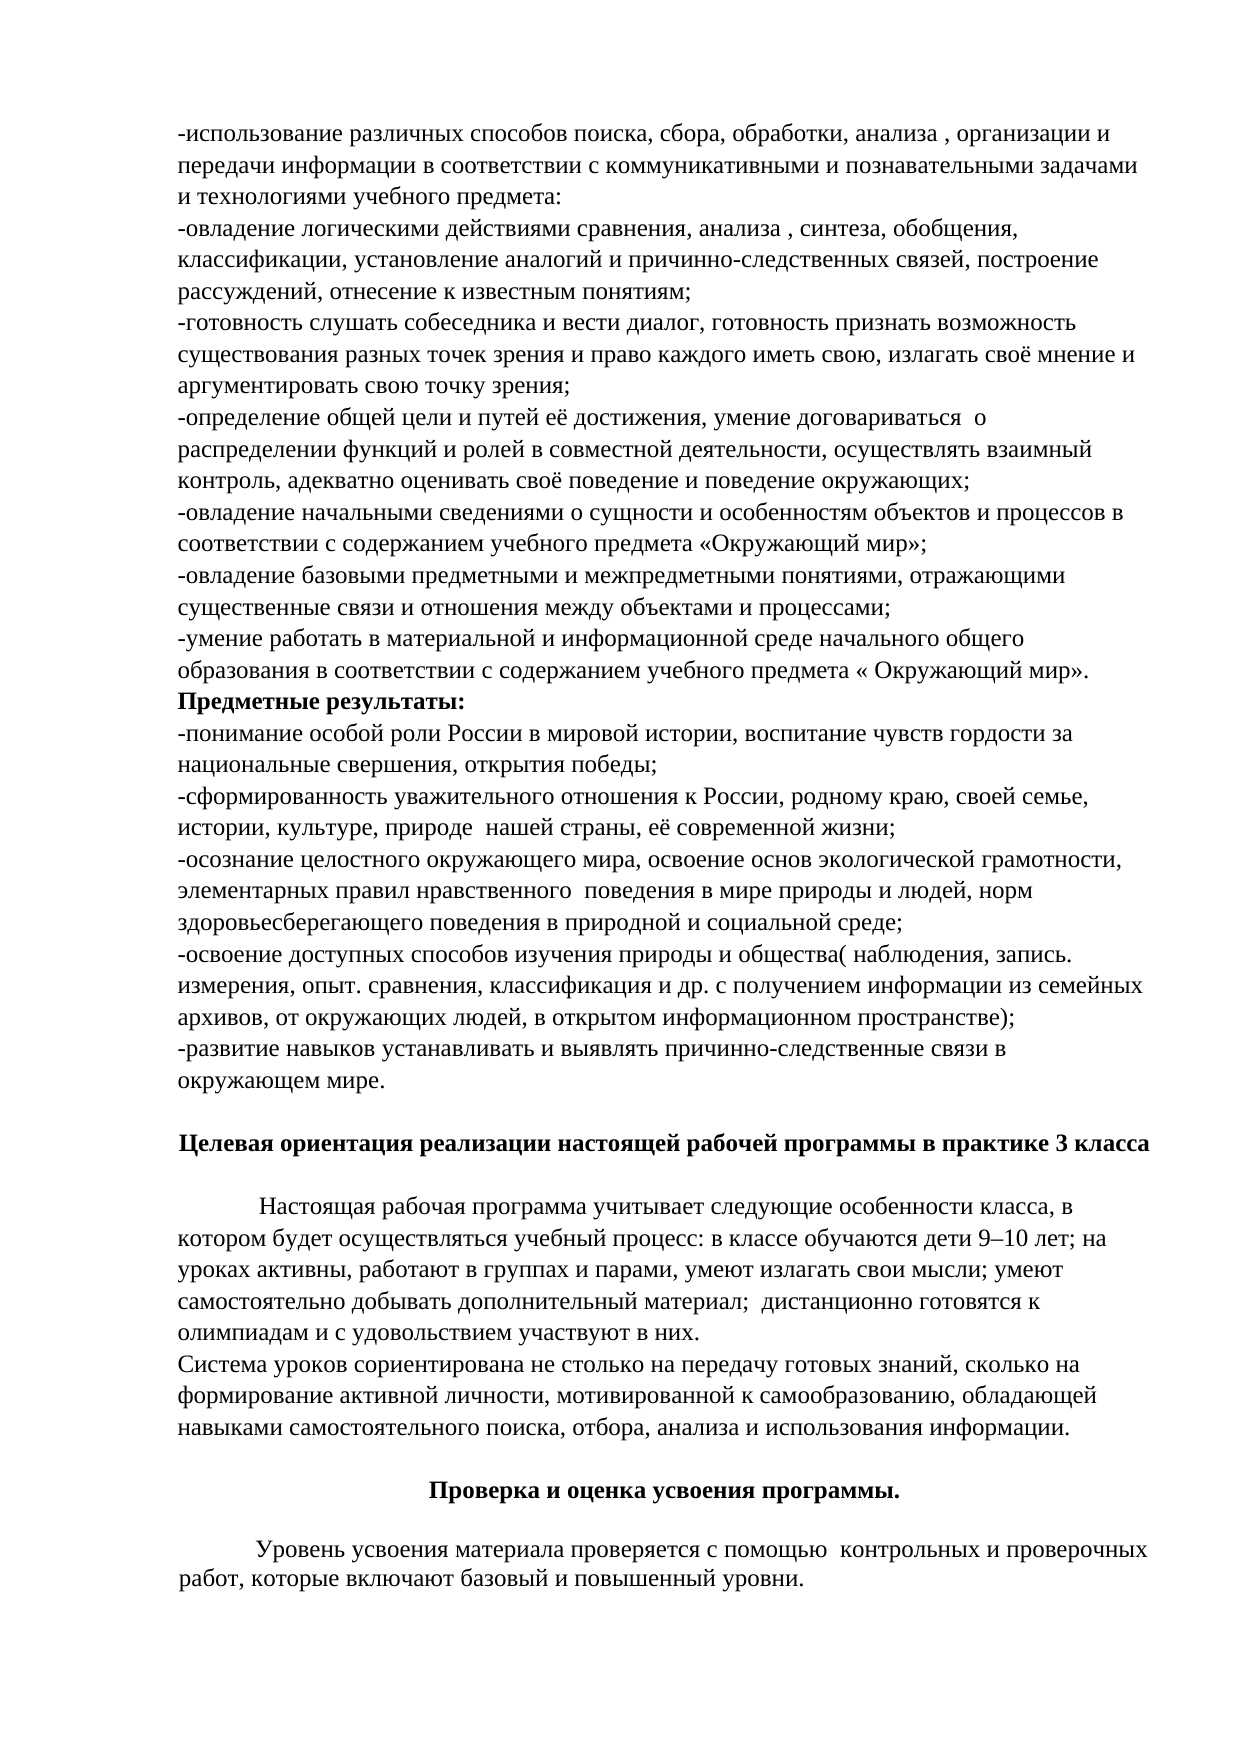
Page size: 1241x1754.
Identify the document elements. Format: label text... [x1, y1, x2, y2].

text -готовность слушать собеседника и вести диалог, готовность признать возможность существования разных точек зрения и право каждого иметь свою, излагать своё мнение и аргументировать свою точку зрения; [177, 307, 1152, 399]
text Настоящая рабочая программа учитывает следующие особенности класса, в котором будет осуществляться учебный процесс: в классе обучаются дети 9–10 лет; на уроках активны, работают в группах и парами, умеют излагать свои мысли; умеют самостоятельно добывать дополнительный материал; дистанционно готовятся к олимпиадам и с удовольствием участвуют в них. [177, 1191, 1152, 1346]
text -сформированность уважительного отношения к России, родному краю, своей семье, истории, культуре, природе нашей страны, её современной жизни; [177, 781, 1152, 841]
text -определение общей цели и путей её достижения, умение договариваться о распределении функций и ролей в совместной деятельности, осуществлять взаимный контроль, адекватно оценивать своё поведение и поведение окружающих; [177, 402, 1152, 494]
text Целевая ориентация реализации настоящей рабочей программы в практике 3 класса [177, 1128, 1152, 1157]
text -понимание особой роли России в мировой истории, воспитание чувств гордости за национальные свершения, открытия победы; [177, 718, 1152, 778]
text Система уроков сориентирована не столько на передачу готовых знаний, сколько на формирование активной личности, мотивированной к самообразованию, обладающей навыками самостоятельного поиска, отбора, анализа и использования информации. [177, 1349, 1152, 1441]
text -осознание целостного окружающего мира, освоение основ экологической грамотности, элементарных правил нравственного поведения в мире природы и людей, норм здоровьесберегающего поведения в природной и социальной среде; [177, 844, 1152, 936]
text Проверка и оценка усвоения программы. [177, 1475, 1152, 1504]
text -умение работать в материальной и информационной среде начального общего образования в соответствии с содержанием учебного предмета « Окружающий мир». [177, 623, 1152, 683]
text -освоение доступных способов изучения природы и общества( наблюдения, запись. измерения, опыт. сравнения, классификация и др. с получением информации из семейных архивов, от окружающих людей, в открытом информационном пространстве); [177, 939, 1152, 1031]
text -использование различных способов поиска, сбора, обработки, анализа , организации и передачи информации в соответствии с коммуникативными и познавательными задачами и технологиями учебного предмета: [177, 118, 1152, 210]
text Уровень усвоения материала проверяется с помощью контрольных и проверочных работ, которые включают базовый и повышенный уровни. [179, 1534, 1152, 1591]
text -овладение базовыми предметными и межпредметными понятиями, отражающими существенные связи и отношения между объектами и процессами; [177, 560, 1152, 620]
text Предметные результаты: [177, 686, 1152, 715]
text -овладение начальными сведениями о сущности и особенностям объектов и процессов в соответствии с содержанием учебного предмета «Окружающий мир»; [177, 497, 1152, 557]
text -овладение логическими действиями сравнения, анализа , синтеза, обобщения, классификации, установление аналогий и причинно-следственных связей, построение рассуждений, отнесение к известным понятиям; [177, 213, 1152, 305]
text -развитие навыков устанавливать и выявлять причинно-следственные связи в окружающем мире. [177, 1033, 1152, 1094]
